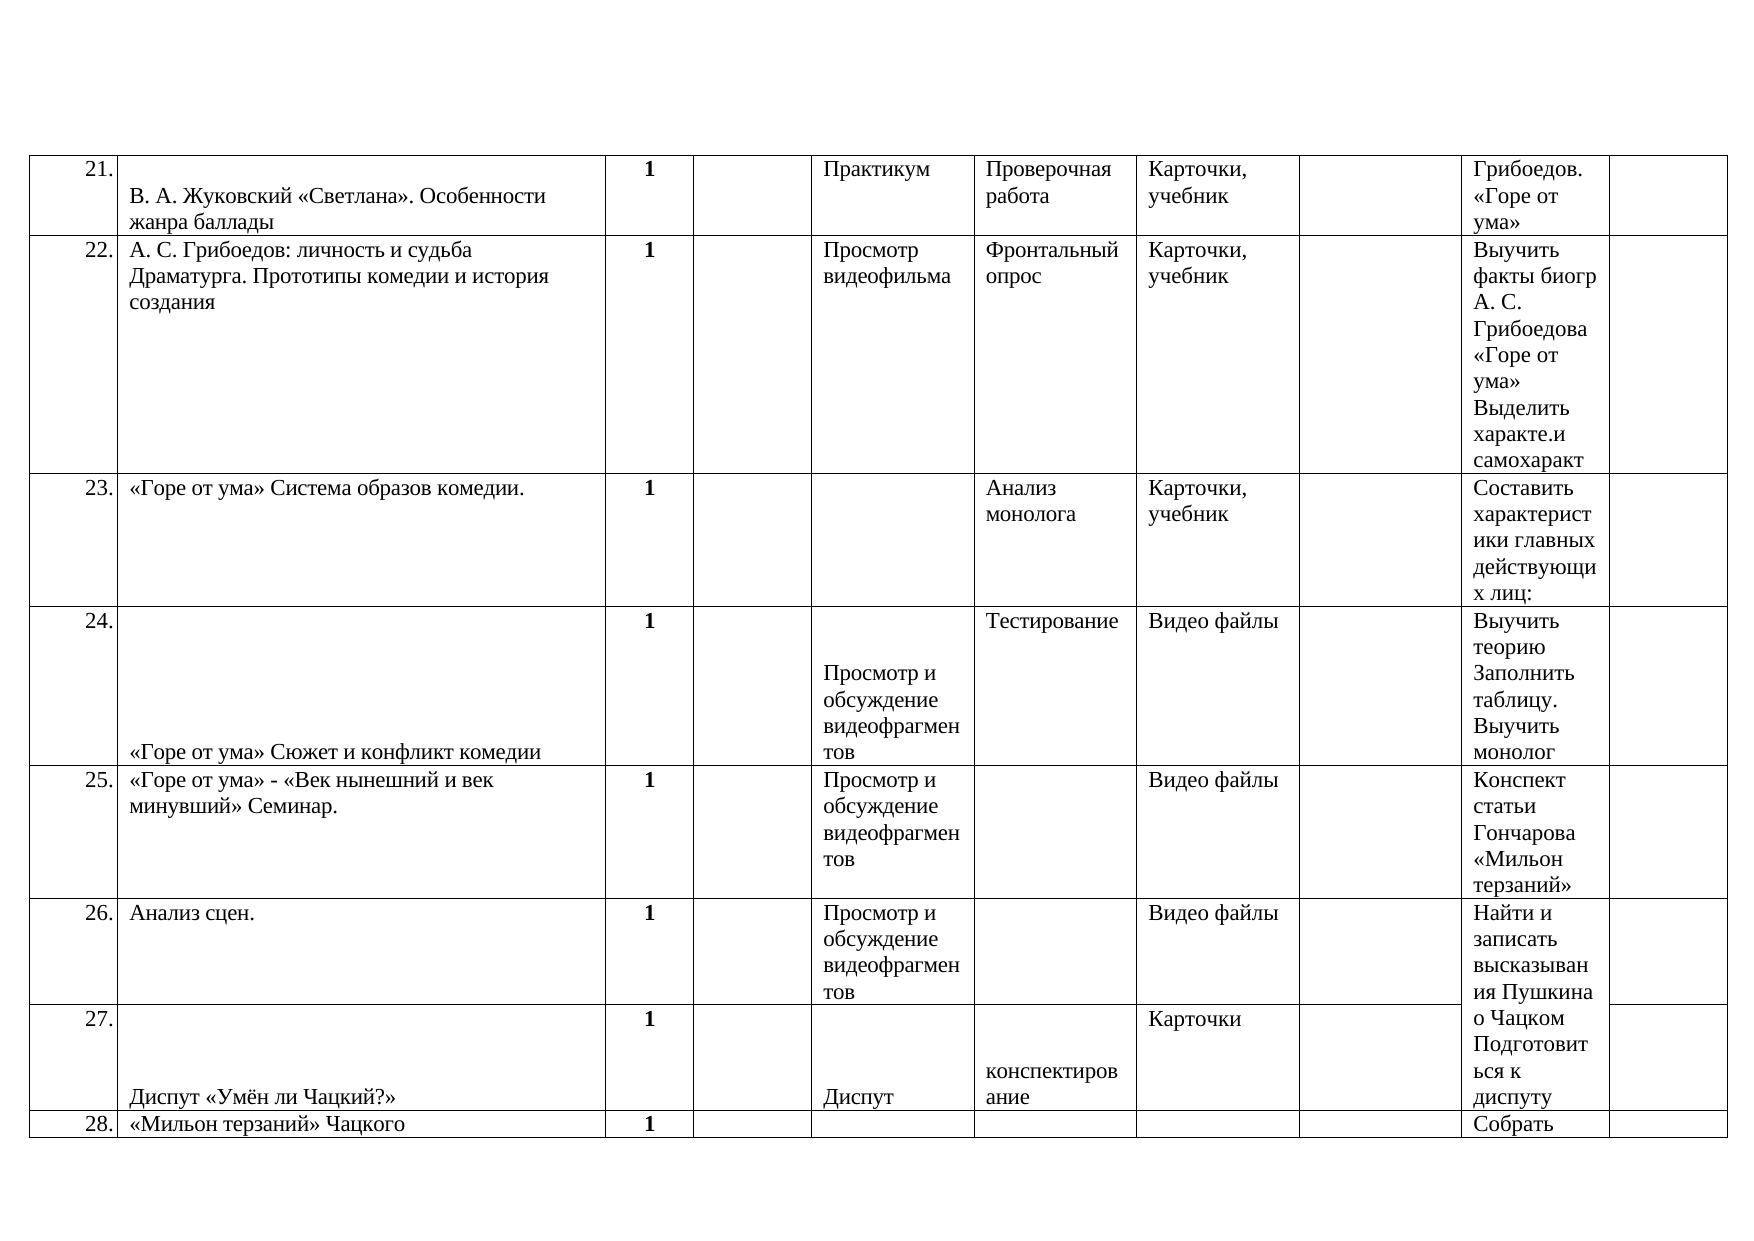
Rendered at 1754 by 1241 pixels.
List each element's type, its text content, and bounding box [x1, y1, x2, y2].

table_cell [1300, 236, 1461, 473]
table_cell Проверочная работа [975, 156, 1136, 234]
table_cell [694, 156, 811, 234]
table_cell «Горе от ума» Сюжет и конфликт комедии [118, 607, 605, 765]
table_cell [1610, 236, 1727, 473]
table_cell [30, 1111, 117, 1137]
table_cell Карточки, учебник [1137, 156, 1299, 234]
table_cell Карточки, учебник [1137, 236, 1299, 473]
table_cell 1 [606, 236, 693, 473]
table_cell [1300, 474, 1461, 606]
table_cell Просмотр и обсуждение видеофрагментов [812, 899, 974, 1004]
table_cell [1610, 607, 1727, 765]
table_cell Тестирование [975, 607, 1136, 765]
table_cell 1 [606, 156, 693, 234]
table_cell [975, 1111, 1136, 1137]
table_cell А. С. Грибоедов: личность и судьба Драматурга. Прототипы комедии и история создания [118, 236, 605, 473]
table_cell «Горе от ума» - «Век нынешний и век минувший» Семинар. [118, 766, 605, 898]
table_cell [694, 236, 811, 473]
table_cell [1300, 899, 1461, 1004]
table_cell [1610, 474, 1727, 606]
table_cell Грибоедов. «Горе от ума» [1462, 156, 1609, 234]
table_cell Выучить факты биогр А. С. Грибоедова «Горе от ума» Выделить характе.и самохаракт [1462, 236, 1609, 473]
table_cell Карточки [1137, 1005, 1299, 1109]
table_cell Просмотр видеофильма [812, 236, 974, 473]
table_cell 1 [606, 899, 693, 1004]
table_cell [30, 1005, 117, 1109]
table_cell «Горе от ума» Система образов комедии. [118, 474, 605, 606]
table_cell [1610, 156, 1727, 234]
table_cell [30, 607, 117, 765]
table_cell 1 [606, 607, 693, 765]
table_cell Выучить теорию Заполнить таблицу. Выучить монолог [1462, 607, 1609, 765]
table_cell В. А. Жуковский «Светлана». Особенности жанра баллады [118, 156, 605, 234]
table_cell [694, 607, 811, 765]
table_cell Найти и записать высказывания Пушкина о Чацком Подготовиться к диспуту [1462, 899, 1609, 1109]
table_cell [975, 766, 1136, 898]
table_cell 1 [606, 766, 693, 898]
table_cell [694, 899, 811, 1004]
table_cell Диспут [812, 1005, 974, 1109]
table_cell Анализ сцен. [118, 899, 605, 1004]
table_cell 1 [606, 1005, 693, 1109]
table_cell [812, 1111, 974, 1137]
table_cell [1610, 1005, 1727, 1109]
table_cell [30, 236, 117, 473]
table_cell [1610, 899, 1727, 1004]
table_cell 1 [606, 474, 693, 606]
table_cell 1 [606, 1111, 693, 1137]
table_cell [1610, 1111, 1727, 1137]
table_cell [694, 1005, 811, 1109]
table_cell Карточки, учебник [1137, 474, 1299, 606]
table_cell [694, 766, 811, 898]
table_cell [694, 1111, 811, 1137]
table_cell [30, 766, 117, 898]
table_cell [30, 474, 117, 606]
table_cell [1610, 766, 1727, 898]
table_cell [118, 1111, 605, 1137]
table_cell [694, 474, 811, 606]
table_cell [1300, 766, 1461, 898]
table_cell [30, 899, 117, 1004]
table_cell Просмотр и обсуждение видеофрагментов [812, 607, 974, 765]
table_cell Практикум [812, 156, 974, 234]
table_cell Видео файлы [1137, 607, 1299, 765]
table_cell [30, 156, 117, 234]
table_cell Анализ монолога [975, 474, 1136, 606]
table_cell Составить характеристики главных действующих лиц: [1462, 474, 1609, 606]
table_cell [1300, 156, 1461, 234]
table_cell [1300, 1111, 1461, 1137]
table_cell конспектирование [975, 1005, 1136, 1109]
table_cell Фронтальный опрос [975, 236, 1136, 473]
table_cell Конспект статьи Гончарова «Мильон терзаний» [1462, 766, 1609, 898]
table_cell [1300, 1005, 1461, 1109]
table_cell Диспут «Умён ли Чацкий?» [118, 1005, 605, 1109]
table_cell [1137, 1111, 1299, 1137]
table_cell Видео файлы [1137, 766, 1299, 898]
table_cell [1300, 607, 1461, 765]
table_cell [812, 474, 974, 606]
table_cell Просмотр и обсуждение видеофрагментов [812, 766, 974, 898]
table_cell [975, 899, 1136, 1004]
table_cell Видео файлы [1137, 899, 1299, 1004]
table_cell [1462, 1111, 1609, 1137]
